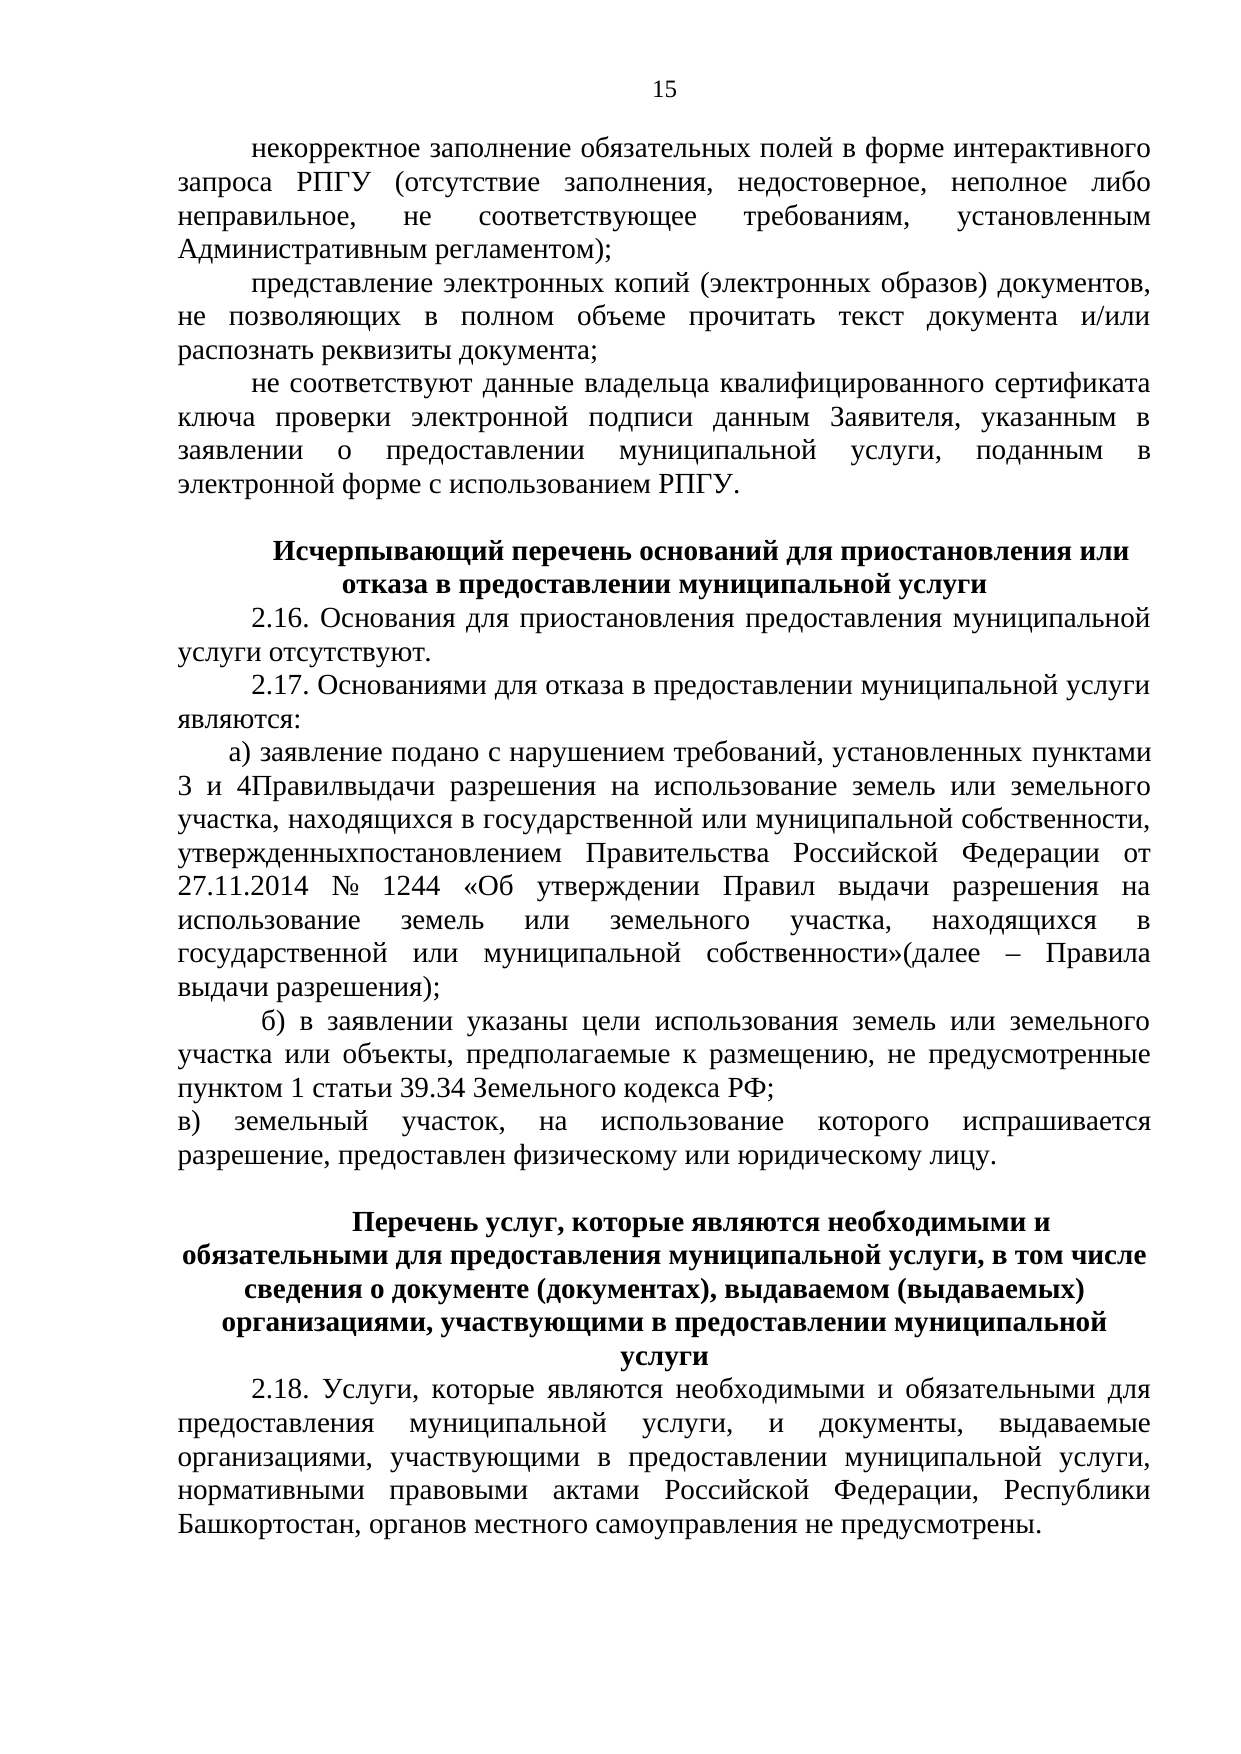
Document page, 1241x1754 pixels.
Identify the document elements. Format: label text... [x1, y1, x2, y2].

text в) земельный участок, на использование которого испрашивается разрешение, предоставлен физическому или юридическому лицу. [177, 1103, 1152, 1170]
text Перечень услуг, которые являются необходимыми и обязательными для предоставления муниципальной услуги, в том числе сведения о документе (документах), выдаваемом (выдаваемых) организациями, участвующими в предоставлении муниципальной услуги [177, 1204, 1152, 1372]
text не соответствуют данные владельца квалифицированного сертификата ключа проверки электронной подписи данным Заявителя, указанным в заявлении о предоставлении муниципальной услуги, поданным в электронной форме с использованием РПГУ. [177, 365, 1152, 499]
text 2.16. Основания для приостановления предоставления муниципальной услуги отсутствуют. [177, 600, 1152, 667]
text 2.18. Услуги, которые являются необходимыми и обязательными для предоставления муниципальной услуги, и документы, выдаваемые организациями, участвующими в предоставлении муниципальной услуги, нормативными правовыми актами Российской Федерации, Республики Башкортостан, органов местного самоуправления не предусмотрены. [177, 1372, 1152, 1539]
text Исчерпывающий перечень оснований для приостановления или отказа в предоставлении муниципальной услуги [177, 533, 1152, 600]
text 2.17. Основаниями для отказа в предоставлении муниципальной услуги являются: [177, 667, 1152, 734]
text б) в заявлении указаны цели использования земель или земельного участка или объекты, предполагаемые к размещению, не предусмотренные пунктом 1 статьи 39.34 Земельного кодекса РФ; [177, 1003, 1152, 1103]
text представление электронных копий (электронных образов) документов, не позволяющих в полном объеме прочитать текст документа и/или распознать реквизиты документа; [177, 265, 1152, 365]
text некорректное заполнение обязательных полей в форме интерактивного запроса РПГУ (отсутствие заполнения, недостоверное, неполное либо неправильное, не соответствующее требованиям, установленным Административным регламентом); [177, 131, 1152, 265]
text а) заявление подано с нарушением требований, установленных пунктами 3 и 4Правилвыдачи разрешения на использование земель или земельного участка, находящихся в государственной или муниципальной собственности, утвержденныхпостановлением Правительства Российской Федерации от 27.11.2014 № 1244 «Об утверждении Правил выдачи разрешения на использование земель или земельного участка, находящихся в государственной или муниципальной собственности»(далее – Правила выдачи разрешения); [177, 734, 1152, 1003]
